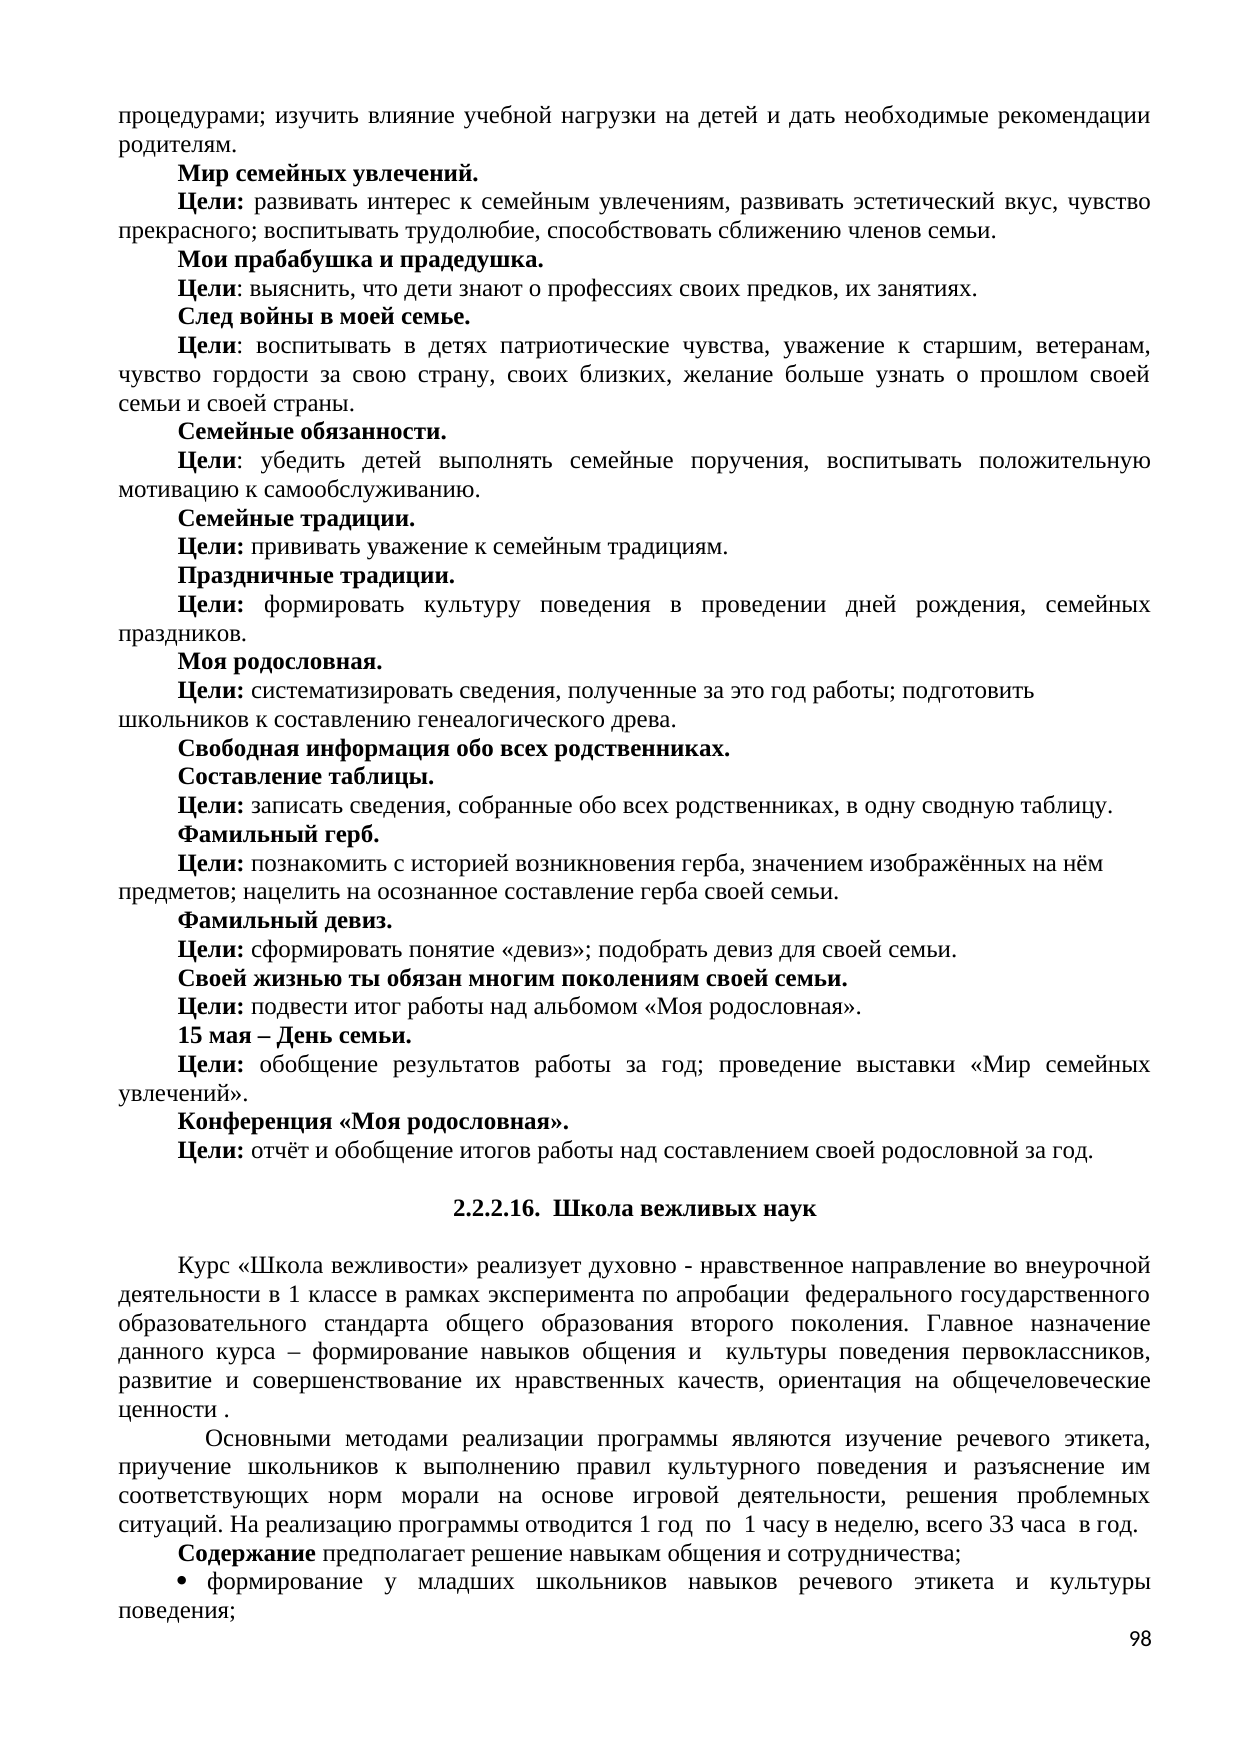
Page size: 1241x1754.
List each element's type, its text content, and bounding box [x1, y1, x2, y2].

text Фамильный девиз. [118, 905, 1152, 934]
text Цели: записать сведения, собранные обо всех родственниках, в одну сводную таблицу. [118, 790, 1152, 819]
text Свободная информация обо всех родственниках. [118, 733, 1152, 761]
text Цели: развивать интерес к семейным увлечениям, развивать эстетический вкус, чувство прекрасного; воспитывать трудолюбие, способствовать сближению членов семьи. [118, 186, 1152, 244]
text Основными методами реализации программы являются изучение речевого этикета, приучение школьников к выполнению правил культурного поведения и разъяснение им соответствующих норм морали на основе игровой деятельности, решения проблемных ситуаций. На реализацию программы отводится 1 год по 1 часу в неделю, всего 33 часа в год. [118, 1423, 1152, 1538]
text Семейные обязанности. [118, 416, 1152, 445]
text Моя родословная. [118, 646, 1152, 675]
text Цели: систематизировать сведения, полученные за это год работы; подготовить школьников к составлению генеалогического древа. [118, 675, 1152, 733]
text Цели: воспитывать в детях патриотические чувства, уважение к старшим, ветеранам, чувство гордости за свою страну, своих близких, желание больше узнать о прошлом своей семьи и своей страны. [118, 330, 1152, 416]
text 2.2.2.16. Школа вежливых наук [118, 1193, 1152, 1221]
text Цели: подвести итог работы над альбомом «Моя родословная». [118, 991, 1152, 1020]
text Мои прабабушка и прадедушка. [118, 244, 1152, 273]
text След войны в моей семье. [118, 301, 1152, 330]
text Мир семейных увлечений. [118, 158, 1152, 186]
text Цели: формировать культуру поведения в проведении дней рождения, семейных праздников. [118, 589, 1152, 646]
text Цели: отчёт и обобщение итогов работы над составлением своей родословной за год. [118, 1135, 1152, 1164]
text Цели: выяснить, что дети знают о профессиях своих предков, их занятиях. [118, 273, 1152, 301]
text Праздничные традиции. [118, 560, 1152, 589]
text Конференция «Моя родословная». [118, 1106, 1152, 1135]
text 15 мая – День семьи. [118, 1020, 1152, 1049]
text Курс «Школа вежливости» реализует духовно - нравственное направление во внеурочной деятельности в 1 классе в рамках эксперимента по апробации федерального государственного образовательного стандарта общего образования второго поколения. Главное назначение данного курса – формирование навыков общения и культуры поведения первоклассников, развитие и совершенствование их нравственных качеств, ориентация на общечеловеческие ценности . [118, 1250, 1152, 1423]
text Своей жизнью ты обязан многим поколениям своей семьи. [118, 963, 1152, 991]
text Составление таблицы. [118, 761, 1152, 790]
list формирование у младших школьников навыков речевого этикета и культуры поведения; [118, 1566, 1152, 1624]
text Цели: познакомить с историей возникновения герба, значением изображённых на нём предметов; нацелить на осознанное составление герба своей семьи. [118, 848, 1152, 905]
text Цели: сформировать понятие «девиз»; подобрать девиз для своей семьи. [118, 934, 1152, 963]
text Цели: убедить детей выполнять семейные поручения, воспитывать положительную мотивацию к самообслуживанию. [118, 445, 1152, 503]
text Цели: обобщение результатов работы за год; проведение выставки «Мир семейных увлечений». [118, 1049, 1152, 1106]
text Семейные традиции. [118, 503, 1152, 531]
text Цели: прививать уважение к семейным традициям. [118, 531, 1152, 560]
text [118, 100, 1152, 158]
text Фамильный герб. [118, 819, 1152, 848]
text Содержание предполагает решение навыкам общения и сотрудничества; [118, 1538, 1152, 1566]
